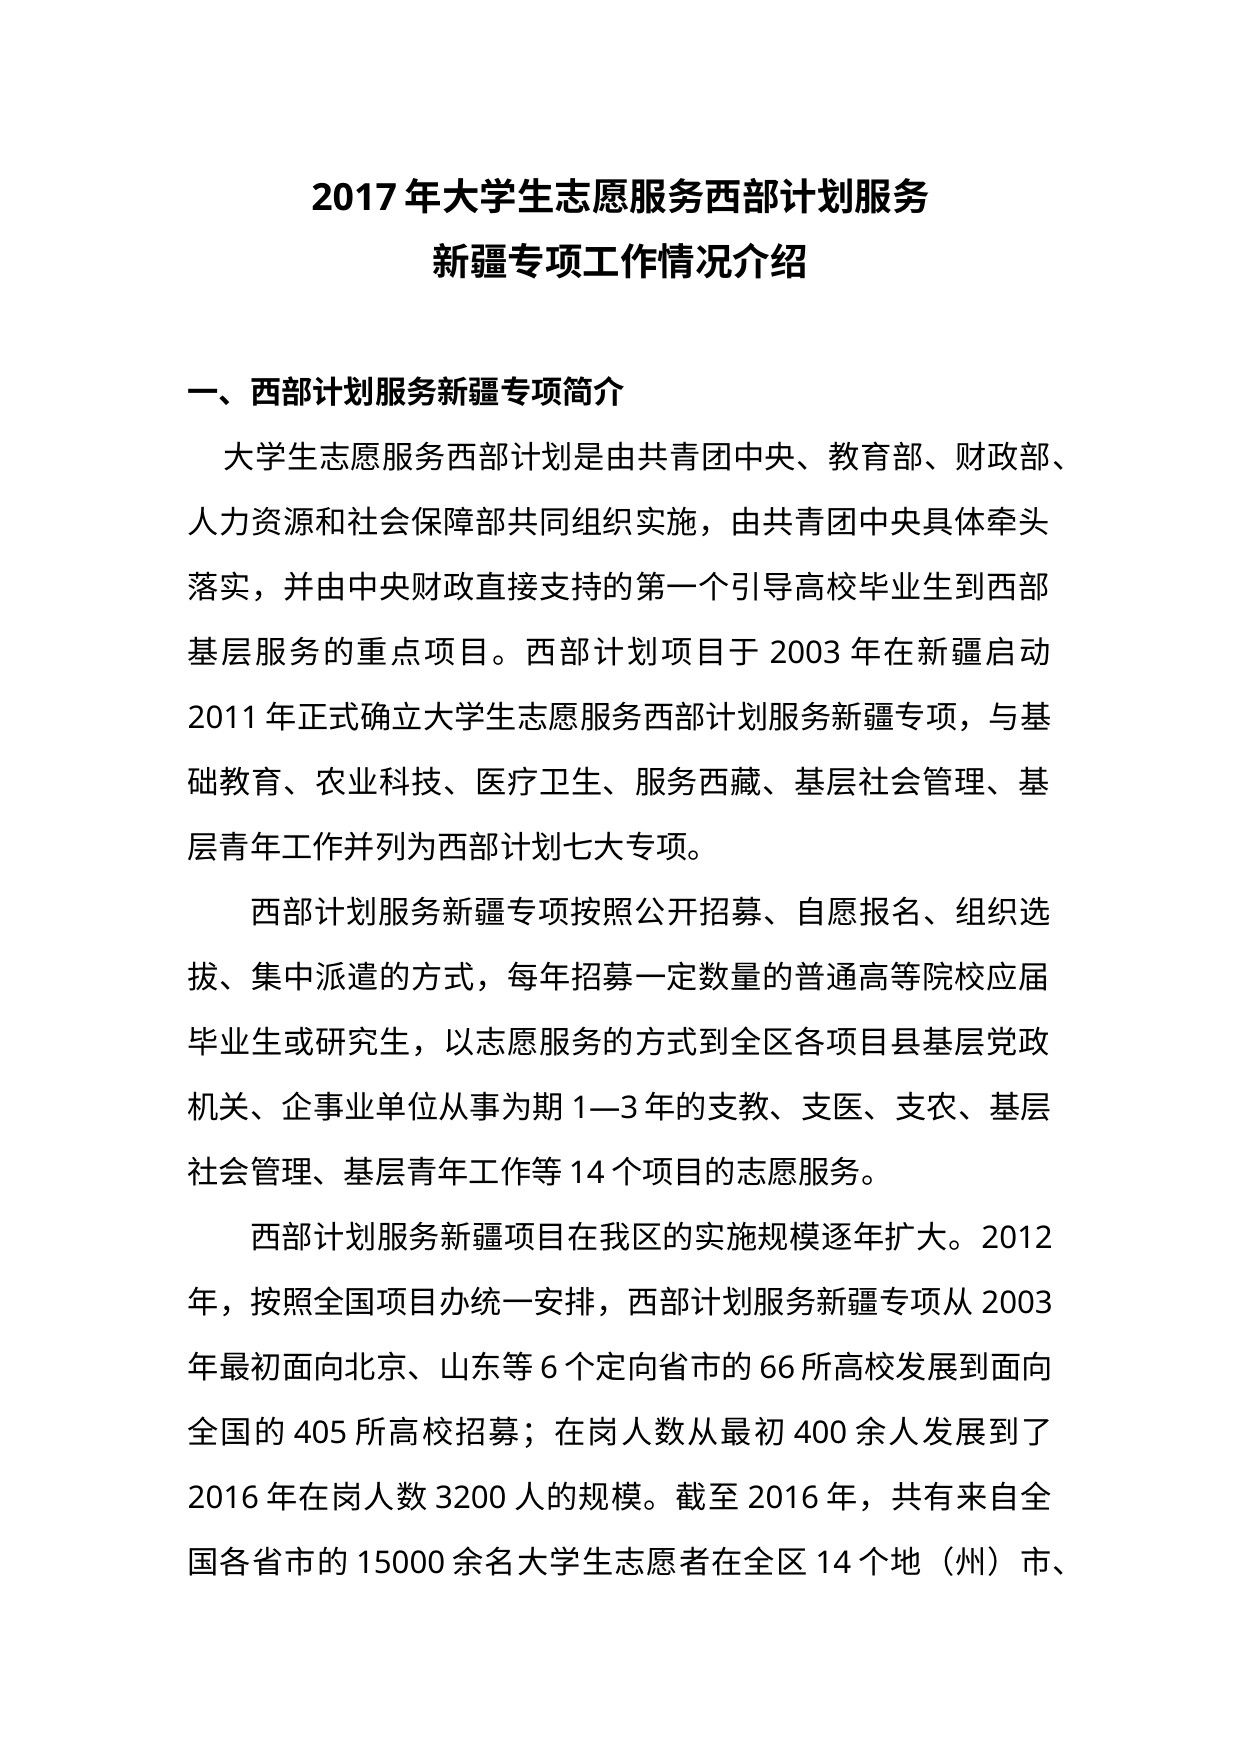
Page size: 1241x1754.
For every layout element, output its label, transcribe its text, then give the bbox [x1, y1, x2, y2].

text 新疆专项工作情况介绍 [187, 227, 1053, 292]
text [187, 1202, 1053, 1592]
text 西部计划服务新疆专项按照公开招募、自愿报名、组织选拔、集中派遣的方式，每年招募一定数量的普通高等院校应届毕业生或研究生，以志愿服务的方式到全区各项目县基层党政机关、企事业单位从事为期1—3年的支教、支医、支农、基层社会管理、基层青年工作等14个项目的志愿服务。 [187, 877, 1053, 1202]
text 2017年大学生志愿服务西部计划服务 [187, 162, 1053, 227]
text 一、西部计划服务新疆专项简介 大学生志愿服务西部计划是由共青团中央、教育部、财政部、人力资源和社会保障部共同组织实施，由共青团中央具体牵头落实，并由中央财政直接支持的第一个引导高校毕业生到西部基层服务的重点项目。西部计划项目于2003年在新疆启动，2011年正式确立大学生志愿服务西部计划服务新疆专项，与基础教育、农业科技、医疗卫生、服务西藏、基层社会管理、基层青年工作并列为西部计划七大专项。 [187, 292, 1053, 877]
